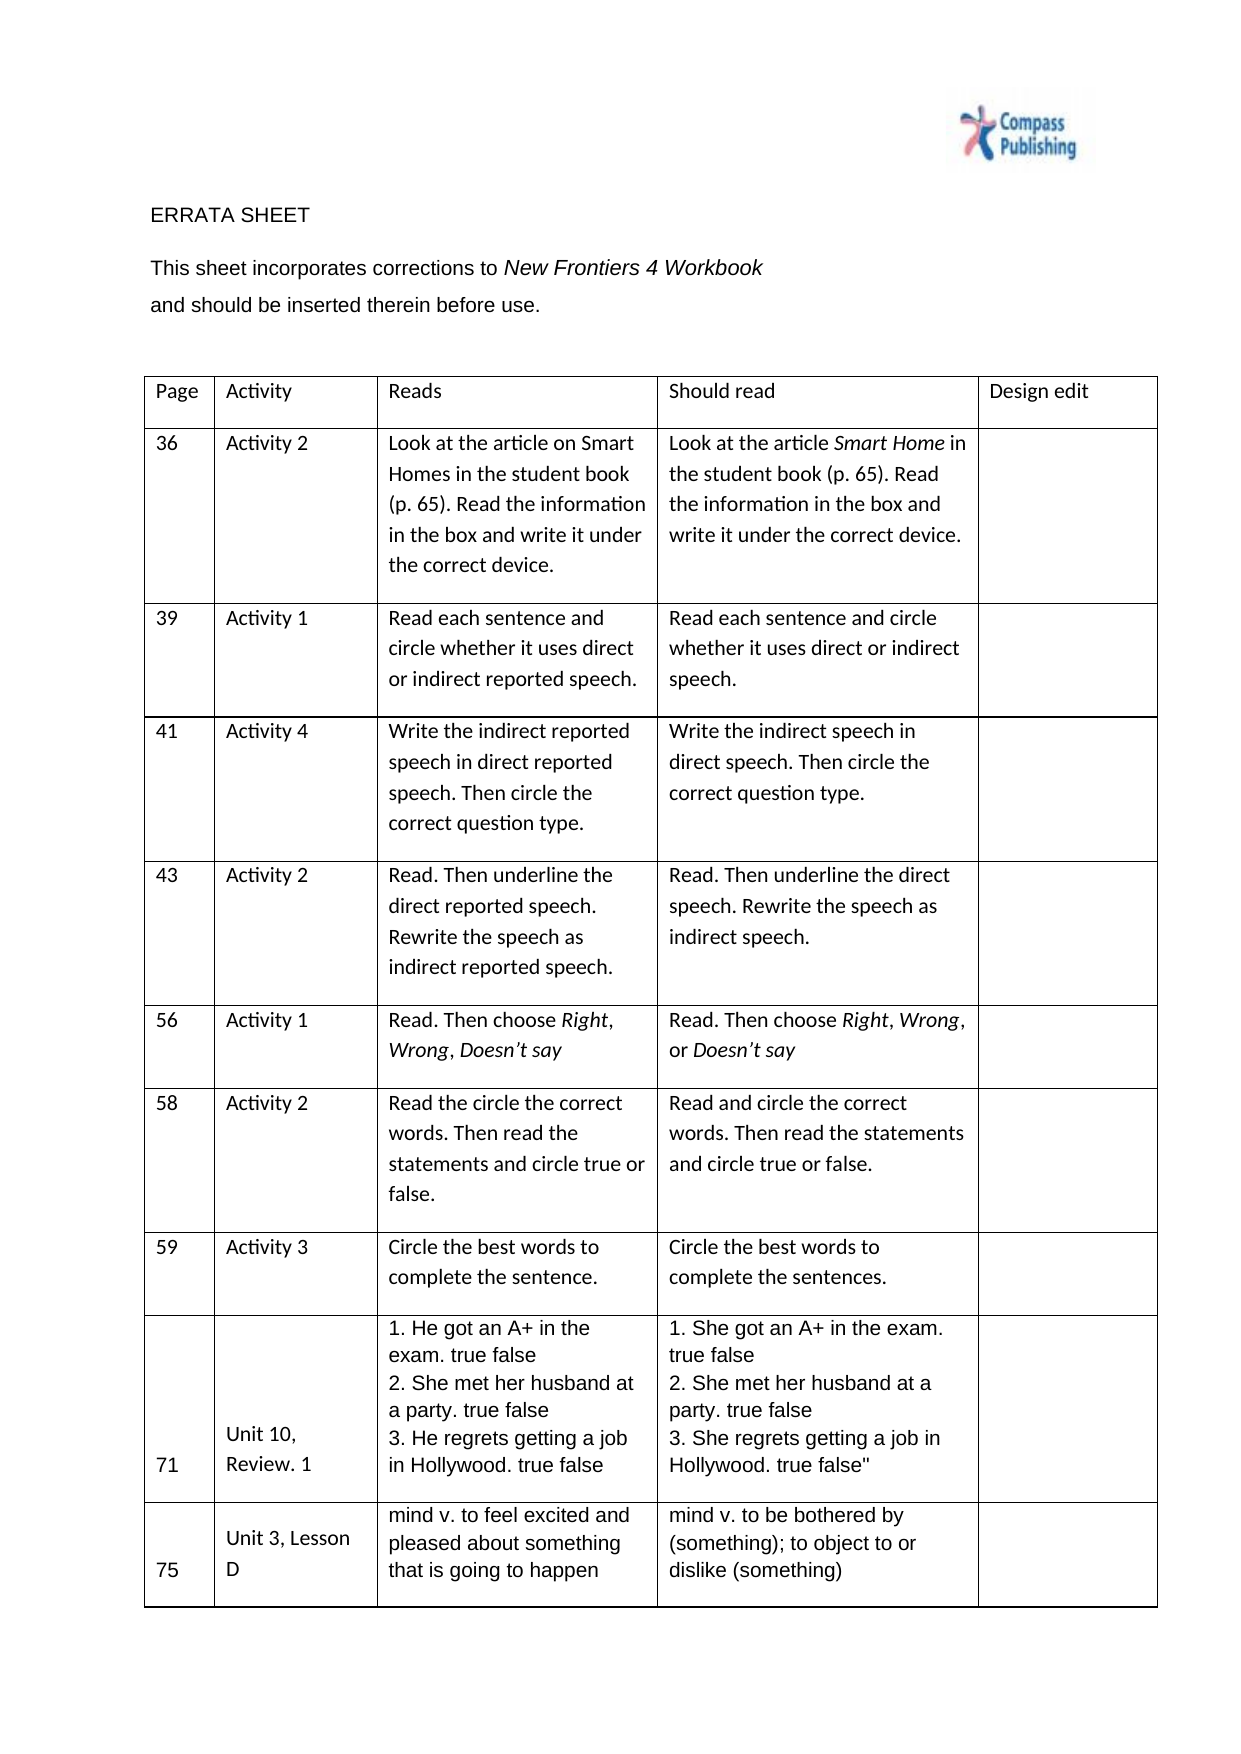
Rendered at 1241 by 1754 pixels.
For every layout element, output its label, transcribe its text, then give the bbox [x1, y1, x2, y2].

table_cell [979, 862, 1157, 1005]
table_cell Read each sentence and circle whether it uses direct or indirect reported speech. [378, 604, 657, 716]
table_cell Unit 3, Lesson D [215, 1503, 377, 1606]
table_cell mind v. to be bothered by (something); to object to or dislike (something) [658, 1503, 978, 1606]
text ERRATA SHEET [0, 203, 1134, 227]
table_cell 41 [145, 718, 214, 861]
table_cell Write the indirect speech in direct speech. Then circle the correct question type. [658, 718, 978, 861]
table_cell 43 [145, 862, 214, 1005]
table_cell mind v. to feel excited and pleased about something that is going to happen [378, 1503, 657, 1606]
table_header Design edit [979, 377, 1157, 428]
table_cell Activity 2 [215, 1089, 377, 1232]
table_cell 36 [145, 429, 214, 603]
table_header Should read [658, 377, 978, 428]
table_cell Read. Then choose Right, Wrong, or Doesn’t say [658, 1006, 978, 1088]
text and should be inserted therein before use. [0, 292, 1134, 316]
text This sheet incorporates corrections to New Frontiers 4 Workbook [0, 255, 1134, 280]
table_cell Read. Then underline the direct reported speech. Rewrite the speech as indirect reported speech. [378, 862, 657, 1005]
table_cell Read. Then choose Right, Wrong, Doesn’t say [378, 1006, 657, 1088]
table_cell [979, 604, 1157, 716]
table_cell 39 [145, 604, 214, 716]
table_cell 1. She got an A+ in the exam. true false 2. She met her husband at a party. true false 3. She regrets getting a job in Hollywood. true false" [658, 1316, 978, 1502]
table_cell Activity 1 [215, 604, 377, 716]
table_cell Write the indirect reported speech in direct reported speech. Then circle the correct question type. [378, 718, 657, 861]
table_cell Activity 3 [215, 1233, 377, 1315]
table_cell [979, 1089, 1157, 1232]
table_cell 59 [145, 1233, 214, 1315]
table_cell Look at the article Smart Home in the student book (p. 65). Read the information in the box and write it under the correct device. [658, 429, 978, 603]
table_cell Read. Then underline the direct speech. Rewrite the speech as indirect speech. [658, 862, 978, 1005]
table_cell Activity 2 [215, 862, 377, 1005]
table_cell Unit 10, Review. 1 [215, 1316, 377, 1502]
table_header Activity [215, 377, 377, 428]
picture [945, 87, 1096, 173]
table_cell Read each sentence and circle whether it uses direct or indirect speech. [658, 604, 978, 716]
table_cell [979, 1233, 1157, 1315]
table_cell 56 [145, 1006, 214, 1088]
table_cell Look at the article on Smart Homes in the student book (p. 65). Read the information in the box and write it under the correct device. [378, 429, 657, 603]
table_cell Read and circle the correct words. Then read the statements and circle true or false. [658, 1089, 978, 1232]
table_cell [979, 429, 1157, 603]
table_cell [979, 1503, 1157, 1606]
table_cell Activity 1 [215, 1006, 377, 1088]
table_cell 75 [145, 1503, 214, 1606]
table_cell 58 [145, 1089, 214, 1232]
table_cell 1. He got an A+ in the exam. true false 2. She met her husband at a party. true false 3. He regrets getting a job in Hollywood. true false [378, 1316, 657, 1502]
table_cell Read the circle the correct words. Then read the statements and circle true or false. [378, 1089, 657, 1232]
table_header Page [145, 377, 214, 428]
table_cell [979, 718, 1157, 861]
table_cell Activity 2 [215, 429, 377, 603]
table_cell Circle the best words to complete the sentences. [658, 1233, 978, 1315]
table_cell [979, 1316, 1157, 1502]
table_cell [979, 1006, 1157, 1088]
table_cell 71 [145, 1316, 214, 1502]
table_header Reads [378, 377, 657, 428]
table_cell Activity 4 [215, 718, 377, 861]
table_cell Circle the best words to complete the sentence. [378, 1233, 657, 1315]
